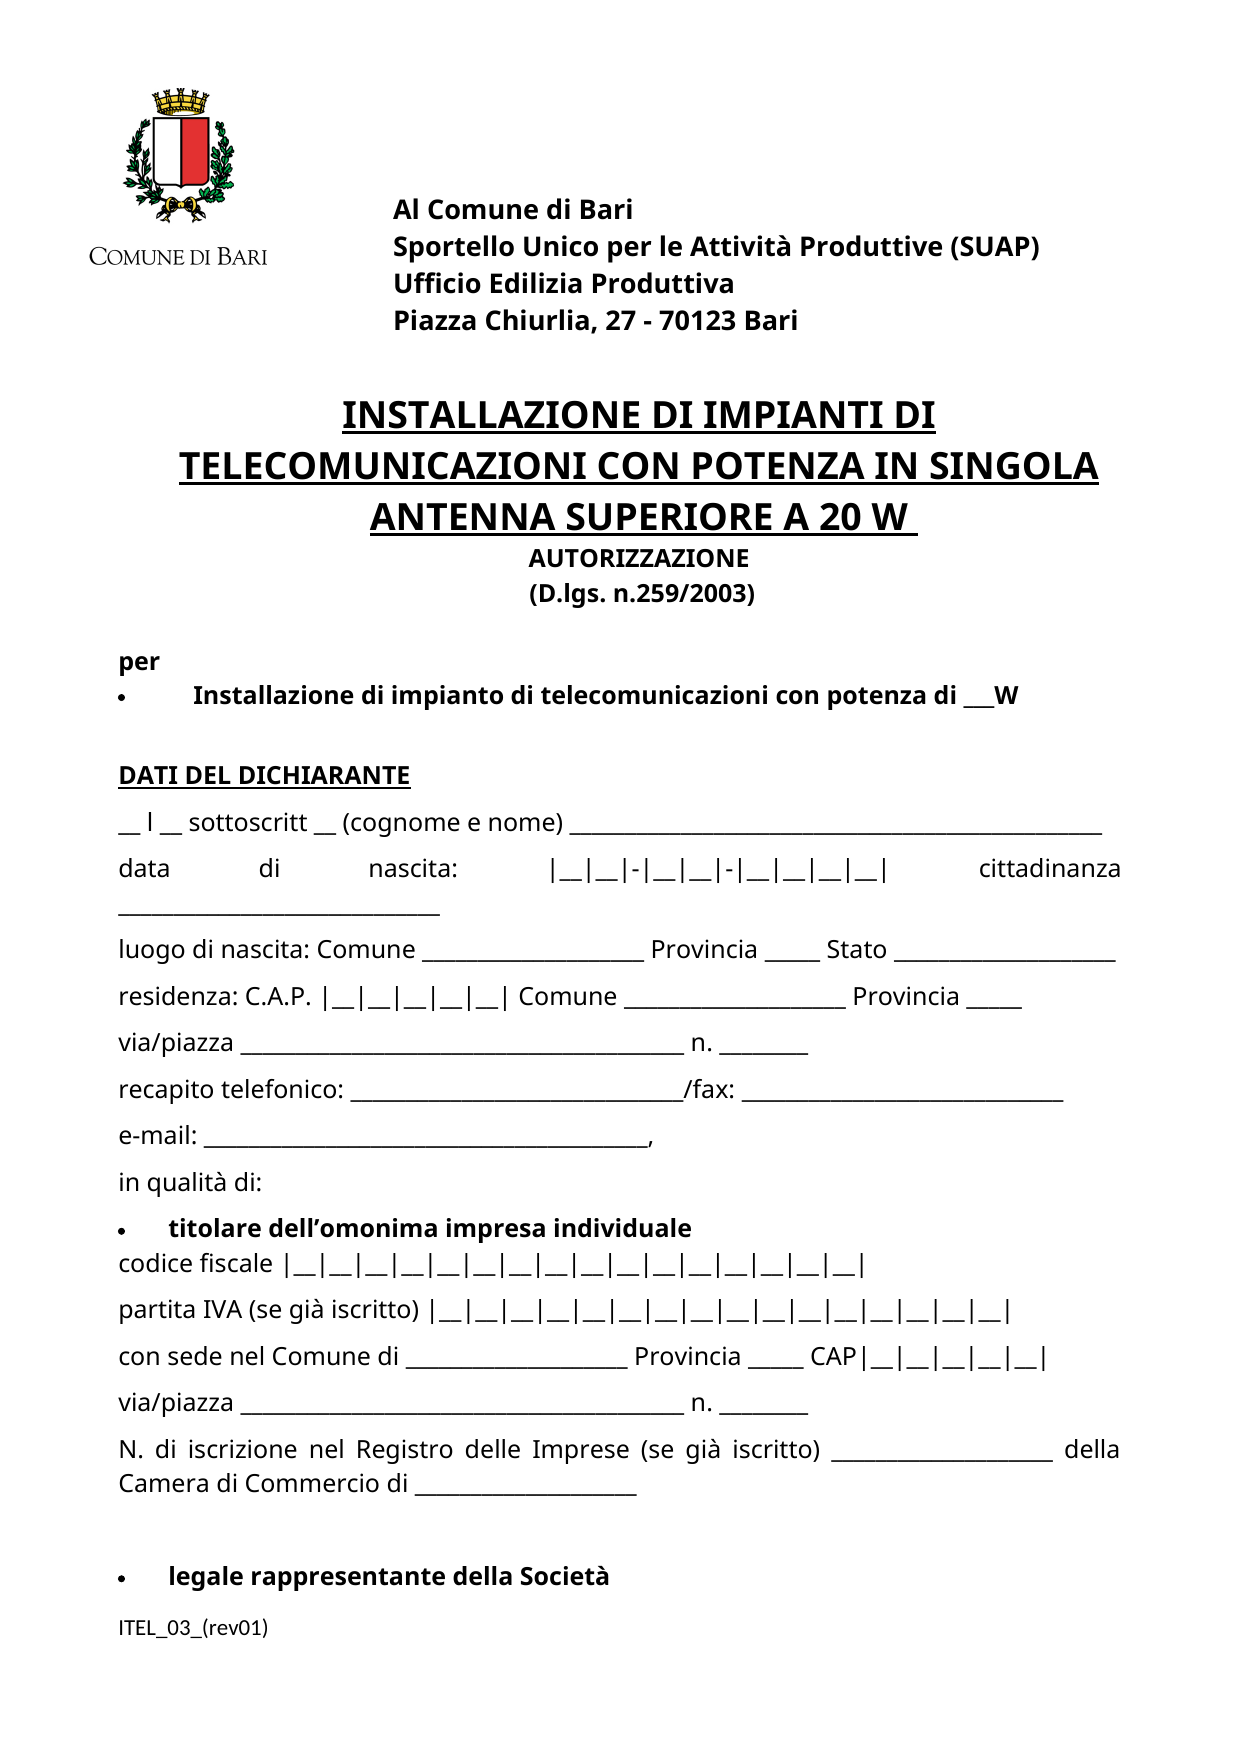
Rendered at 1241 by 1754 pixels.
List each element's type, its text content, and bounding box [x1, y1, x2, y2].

text INSTALLAZIONE DI IMPIANTI DI TELECOMUNICAZIONI CON POTENZA IN SINGOLA ANTENNA SUPERIORE A 20 W [156, 388, 1122, 541]
text via/piazza ________________________________________ n. ________ [118, 1385, 1122, 1419]
list Installazione di impianto di telecomunicazioni con potenza di ___W [118, 677, 1122, 711]
text in qualità di: [118, 1164, 1122, 1199]
text con sede nel Comune di ____________________ Provincia _____ CAP|__|__|__|__|__| [118, 1338, 1122, 1372]
text N. di iscrizione nel Registro delle Imprese (se già iscritto) ____________________ della Camera di Commercio di ____________________ [118, 1431, 1122, 1499]
text residenza: C.A.P. |__|__|__|__|__| Comune ____________________ Provincia _____ [118, 978, 1122, 1012]
text per [118, 643, 1122, 677]
text AUTORIZZAZIONE [156, 541, 1122, 575]
text DATI DEL DICHIARANTE [118, 758, 1122, 792]
text e-mail: ________________________________________, [118, 1118, 1122, 1152]
text __ l __ sottoscritt __ (cognome e nome) ________________________________________________ [118, 804, 1122, 839]
text via/piazza ________________________________________ n. ________ [118, 1025, 1122, 1059]
list titolare dell’omonima impresa individuale [118, 1211, 1122, 1245]
text data di nascita: |__|__|-|__|__|-|__|__|__|__| cittadinanza _____________________________ [118, 851, 1122, 919]
text luogo di nascita: Comune ____________________ Provincia _____ Stato ____________________ [118, 932, 1122, 966]
text partita IVA (se già iscritto) |__|__|__|__|__|__|__|__|__|__|__|__|__|__|__|__| [118, 1292, 1122, 1326]
text (D.lgs. n.259/2003) [156, 575, 1122, 609]
text codice fiscale |__|__|__|__|__|__|__|__|__|__|__|__|__|__|__|__| [118, 1245, 1122, 1279]
picture [89, 88, 267, 265]
list legale rappresentante della Società [118, 1559, 1122, 1593]
text recapito telefonico: ______________________________/fax: _____________________________ [118, 1071, 1122, 1106]
